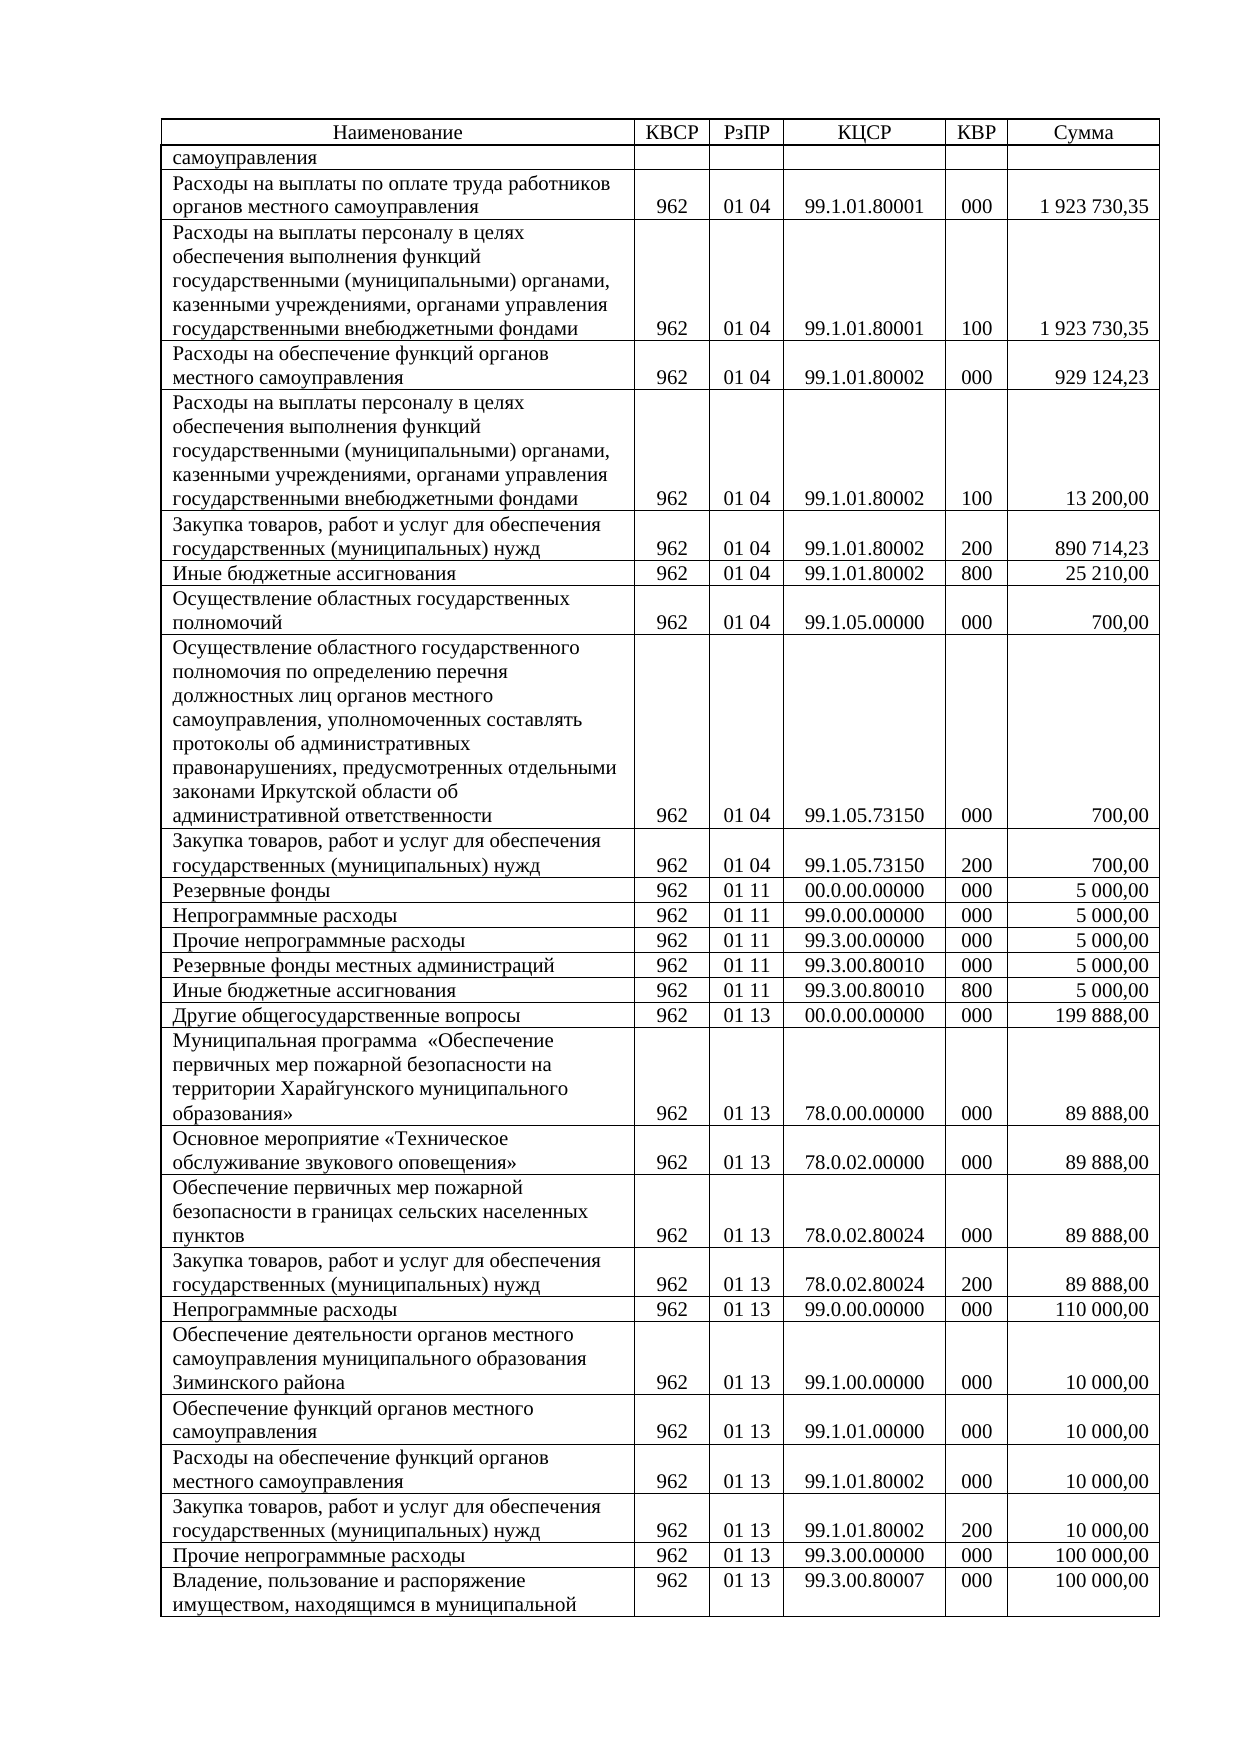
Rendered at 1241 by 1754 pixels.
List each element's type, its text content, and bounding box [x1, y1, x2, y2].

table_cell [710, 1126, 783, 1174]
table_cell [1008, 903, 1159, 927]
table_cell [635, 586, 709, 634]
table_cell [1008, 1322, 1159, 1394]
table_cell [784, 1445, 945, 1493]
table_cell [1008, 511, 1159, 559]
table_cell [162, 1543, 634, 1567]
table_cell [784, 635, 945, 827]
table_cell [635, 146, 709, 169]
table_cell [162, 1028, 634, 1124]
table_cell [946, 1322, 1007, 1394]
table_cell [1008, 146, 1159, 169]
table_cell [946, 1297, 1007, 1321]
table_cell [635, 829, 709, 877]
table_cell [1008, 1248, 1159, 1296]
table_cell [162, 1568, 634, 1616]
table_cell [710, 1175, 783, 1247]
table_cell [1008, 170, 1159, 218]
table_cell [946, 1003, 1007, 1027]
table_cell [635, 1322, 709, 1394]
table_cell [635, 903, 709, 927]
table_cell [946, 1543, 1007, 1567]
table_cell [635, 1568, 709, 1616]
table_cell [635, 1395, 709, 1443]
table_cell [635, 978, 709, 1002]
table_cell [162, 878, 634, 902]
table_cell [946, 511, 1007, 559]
table_header РзПР [710, 120, 783, 144]
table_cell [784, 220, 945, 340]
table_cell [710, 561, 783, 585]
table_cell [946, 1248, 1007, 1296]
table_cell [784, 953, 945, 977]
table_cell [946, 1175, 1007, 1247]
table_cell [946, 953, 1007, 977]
table_header Наименование [162, 120, 634, 144]
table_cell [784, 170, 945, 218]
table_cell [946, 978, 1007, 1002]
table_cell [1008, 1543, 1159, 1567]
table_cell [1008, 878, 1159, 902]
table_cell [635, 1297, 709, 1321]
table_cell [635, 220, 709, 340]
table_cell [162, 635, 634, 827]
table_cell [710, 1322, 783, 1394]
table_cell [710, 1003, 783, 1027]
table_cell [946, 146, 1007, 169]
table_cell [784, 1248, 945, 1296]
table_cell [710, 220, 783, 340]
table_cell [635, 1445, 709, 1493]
table_header КВР [946, 120, 1007, 144]
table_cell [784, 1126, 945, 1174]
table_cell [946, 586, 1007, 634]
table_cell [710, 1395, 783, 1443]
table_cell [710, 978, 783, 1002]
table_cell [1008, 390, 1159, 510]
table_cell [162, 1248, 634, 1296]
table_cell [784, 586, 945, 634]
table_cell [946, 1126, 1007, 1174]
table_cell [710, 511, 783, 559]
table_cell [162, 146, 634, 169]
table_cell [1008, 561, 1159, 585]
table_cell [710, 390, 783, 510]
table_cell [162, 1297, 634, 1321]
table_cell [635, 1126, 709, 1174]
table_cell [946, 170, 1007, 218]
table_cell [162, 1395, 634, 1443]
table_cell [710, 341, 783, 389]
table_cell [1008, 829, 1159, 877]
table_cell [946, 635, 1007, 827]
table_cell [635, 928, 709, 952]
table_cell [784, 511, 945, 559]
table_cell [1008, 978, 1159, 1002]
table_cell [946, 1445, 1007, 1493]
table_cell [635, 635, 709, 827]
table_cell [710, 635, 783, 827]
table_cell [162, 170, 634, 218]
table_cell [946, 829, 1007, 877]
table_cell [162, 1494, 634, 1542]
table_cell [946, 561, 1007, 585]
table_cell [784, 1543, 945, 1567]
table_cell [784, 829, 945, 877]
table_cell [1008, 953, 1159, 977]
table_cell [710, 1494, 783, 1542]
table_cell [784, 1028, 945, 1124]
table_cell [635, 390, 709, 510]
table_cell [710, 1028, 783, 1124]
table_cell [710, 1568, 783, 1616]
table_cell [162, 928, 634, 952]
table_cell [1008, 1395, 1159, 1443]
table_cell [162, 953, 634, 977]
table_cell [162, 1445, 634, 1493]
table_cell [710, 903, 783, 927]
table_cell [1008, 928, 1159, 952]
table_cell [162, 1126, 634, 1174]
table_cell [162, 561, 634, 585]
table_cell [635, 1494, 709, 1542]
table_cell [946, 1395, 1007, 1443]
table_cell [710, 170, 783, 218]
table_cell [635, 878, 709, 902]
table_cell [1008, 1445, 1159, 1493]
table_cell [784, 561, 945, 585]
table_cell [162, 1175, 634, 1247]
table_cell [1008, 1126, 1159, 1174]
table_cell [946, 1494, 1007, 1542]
table_header Сумма [1008, 120, 1159, 144]
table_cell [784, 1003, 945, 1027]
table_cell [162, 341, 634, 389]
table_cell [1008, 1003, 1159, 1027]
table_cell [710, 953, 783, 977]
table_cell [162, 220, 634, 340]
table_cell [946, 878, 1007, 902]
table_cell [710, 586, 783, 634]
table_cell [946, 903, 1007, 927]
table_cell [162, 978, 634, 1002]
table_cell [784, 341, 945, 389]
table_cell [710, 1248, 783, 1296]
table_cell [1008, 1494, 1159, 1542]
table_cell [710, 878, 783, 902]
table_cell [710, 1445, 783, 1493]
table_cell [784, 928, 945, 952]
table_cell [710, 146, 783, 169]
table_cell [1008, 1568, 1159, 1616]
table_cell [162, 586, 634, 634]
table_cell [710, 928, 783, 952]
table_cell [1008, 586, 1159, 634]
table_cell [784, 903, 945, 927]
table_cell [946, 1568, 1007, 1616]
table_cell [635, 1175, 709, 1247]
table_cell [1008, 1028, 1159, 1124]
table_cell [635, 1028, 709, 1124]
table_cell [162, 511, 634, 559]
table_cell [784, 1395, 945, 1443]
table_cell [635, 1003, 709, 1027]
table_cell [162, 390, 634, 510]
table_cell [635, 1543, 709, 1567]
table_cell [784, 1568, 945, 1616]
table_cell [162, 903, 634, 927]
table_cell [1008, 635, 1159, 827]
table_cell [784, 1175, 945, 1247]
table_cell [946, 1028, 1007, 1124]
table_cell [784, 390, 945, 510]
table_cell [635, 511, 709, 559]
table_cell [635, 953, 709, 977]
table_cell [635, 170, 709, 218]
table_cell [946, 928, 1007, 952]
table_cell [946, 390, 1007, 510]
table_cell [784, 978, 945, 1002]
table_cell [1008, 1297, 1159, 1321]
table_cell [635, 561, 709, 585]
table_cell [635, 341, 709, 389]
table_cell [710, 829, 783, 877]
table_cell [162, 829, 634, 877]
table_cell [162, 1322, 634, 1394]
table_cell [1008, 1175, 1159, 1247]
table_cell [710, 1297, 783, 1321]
table_header КВСР [635, 120, 709, 144]
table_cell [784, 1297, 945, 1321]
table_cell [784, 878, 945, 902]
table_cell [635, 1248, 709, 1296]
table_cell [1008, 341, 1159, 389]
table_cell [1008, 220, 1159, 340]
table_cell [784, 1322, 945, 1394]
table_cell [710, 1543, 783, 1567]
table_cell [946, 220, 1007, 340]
table_header КЦСР [784, 120, 945, 144]
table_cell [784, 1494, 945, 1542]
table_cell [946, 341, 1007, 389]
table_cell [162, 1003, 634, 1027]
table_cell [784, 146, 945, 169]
